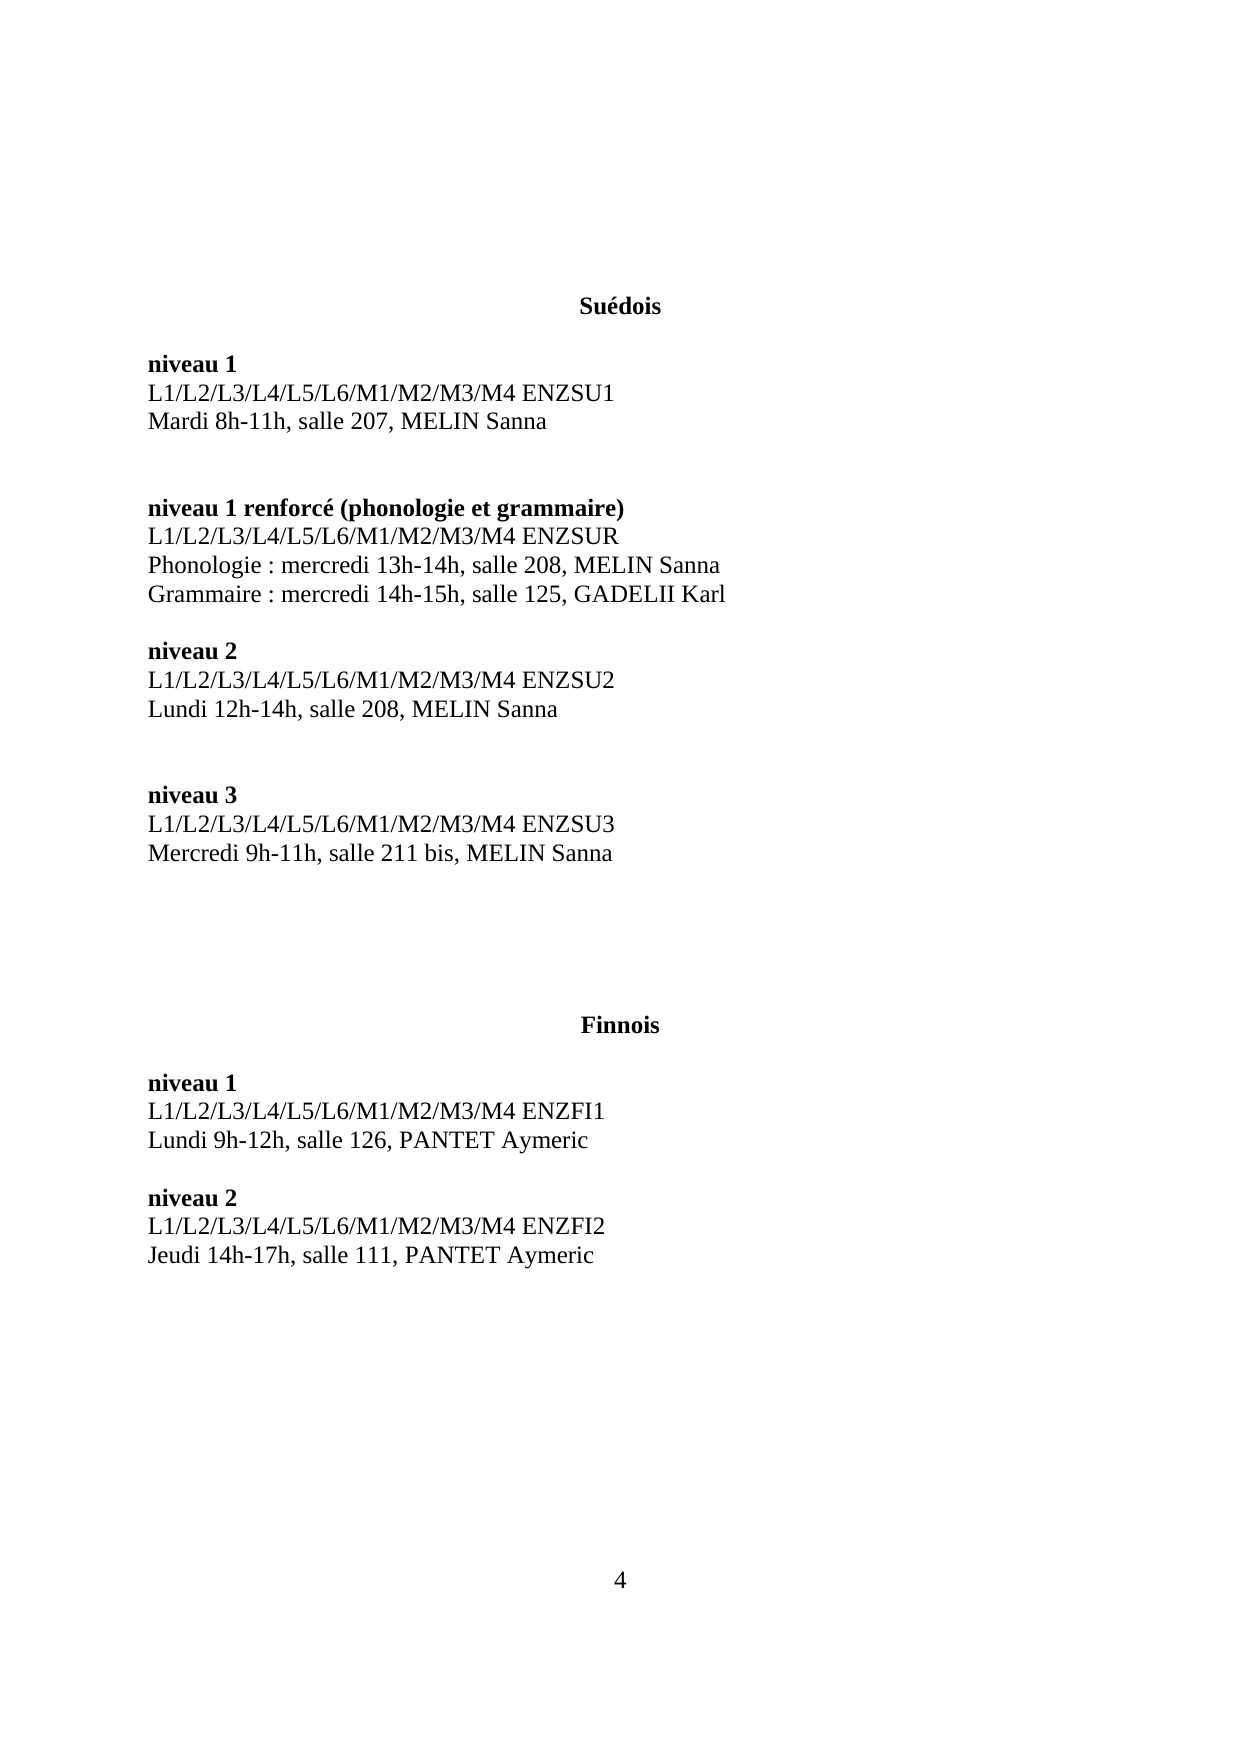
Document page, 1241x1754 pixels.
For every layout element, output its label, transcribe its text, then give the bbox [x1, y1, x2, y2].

text Lundi 12h-14h, salle 208, MELIN Sanna [148, 694, 1093, 723]
text niveau 3 [148, 780, 1093, 809]
text Suédois [148, 291, 1093, 320]
text niveau 1 renforcé (phonologie et grammaire) [148, 493, 1093, 521]
text L1/L2/L3/L4/L5/L6/M1/M2/M3/M4 ENZSU1 [148, 378, 1093, 406]
text Lundi 9h-12h, salle 126, PANTET Aymeric [148, 1125, 1093, 1154]
text L1/L2/L3/L4/L5/L6/M1/M2/M3/M4 ENZSU2 [148, 665, 1093, 694]
text Jeudi 14h-17h, salle 111, PANTET Aymeric [148, 1240, 1093, 1269]
text L1/L2/L3/L4/L5/L6/M1/M2/M3/M4 ENZSU3 [148, 809, 1093, 838]
text L1/L2/L3/L4/L5/L6/M1/M2/M3/M4 ENZFI1 [148, 1096, 1093, 1125]
text niveau 1 [148, 1068, 1093, 1096]
text L1/L2/L3/L4/L5/L6/M1/M2/M3/M4 ENZFI2 [148, 1211, 1093, 1240]
text niveau 2 [148, 1183, 1093, 1211]
text niveau 1 [148, 349, 1093, 378]
text niveau 2 [148, 636, 1093, 665]
text Mercredi 9h-11h, salle 211 bis, MELIN Sanna [148, 838, 1093, 866]
text Finnois [148, 1010, 1093, 1039]
text Mardi 8h-11h, salle 207, MELIN Sanna [148, 406, 1093, 435]
text Phonologie : mercredi 13h-14h, salle 208, MELIN Sanna [148, 550, 1093, 579]
text L1/L2/L3/L4/L5/L6/M1/M2/M3/M4 ENZSUR [148, 521, 1093, 550]
text Grammaire : mercredi 14h-15h, salle 125, GADELII Karl [148, 579, 1093, 608]
